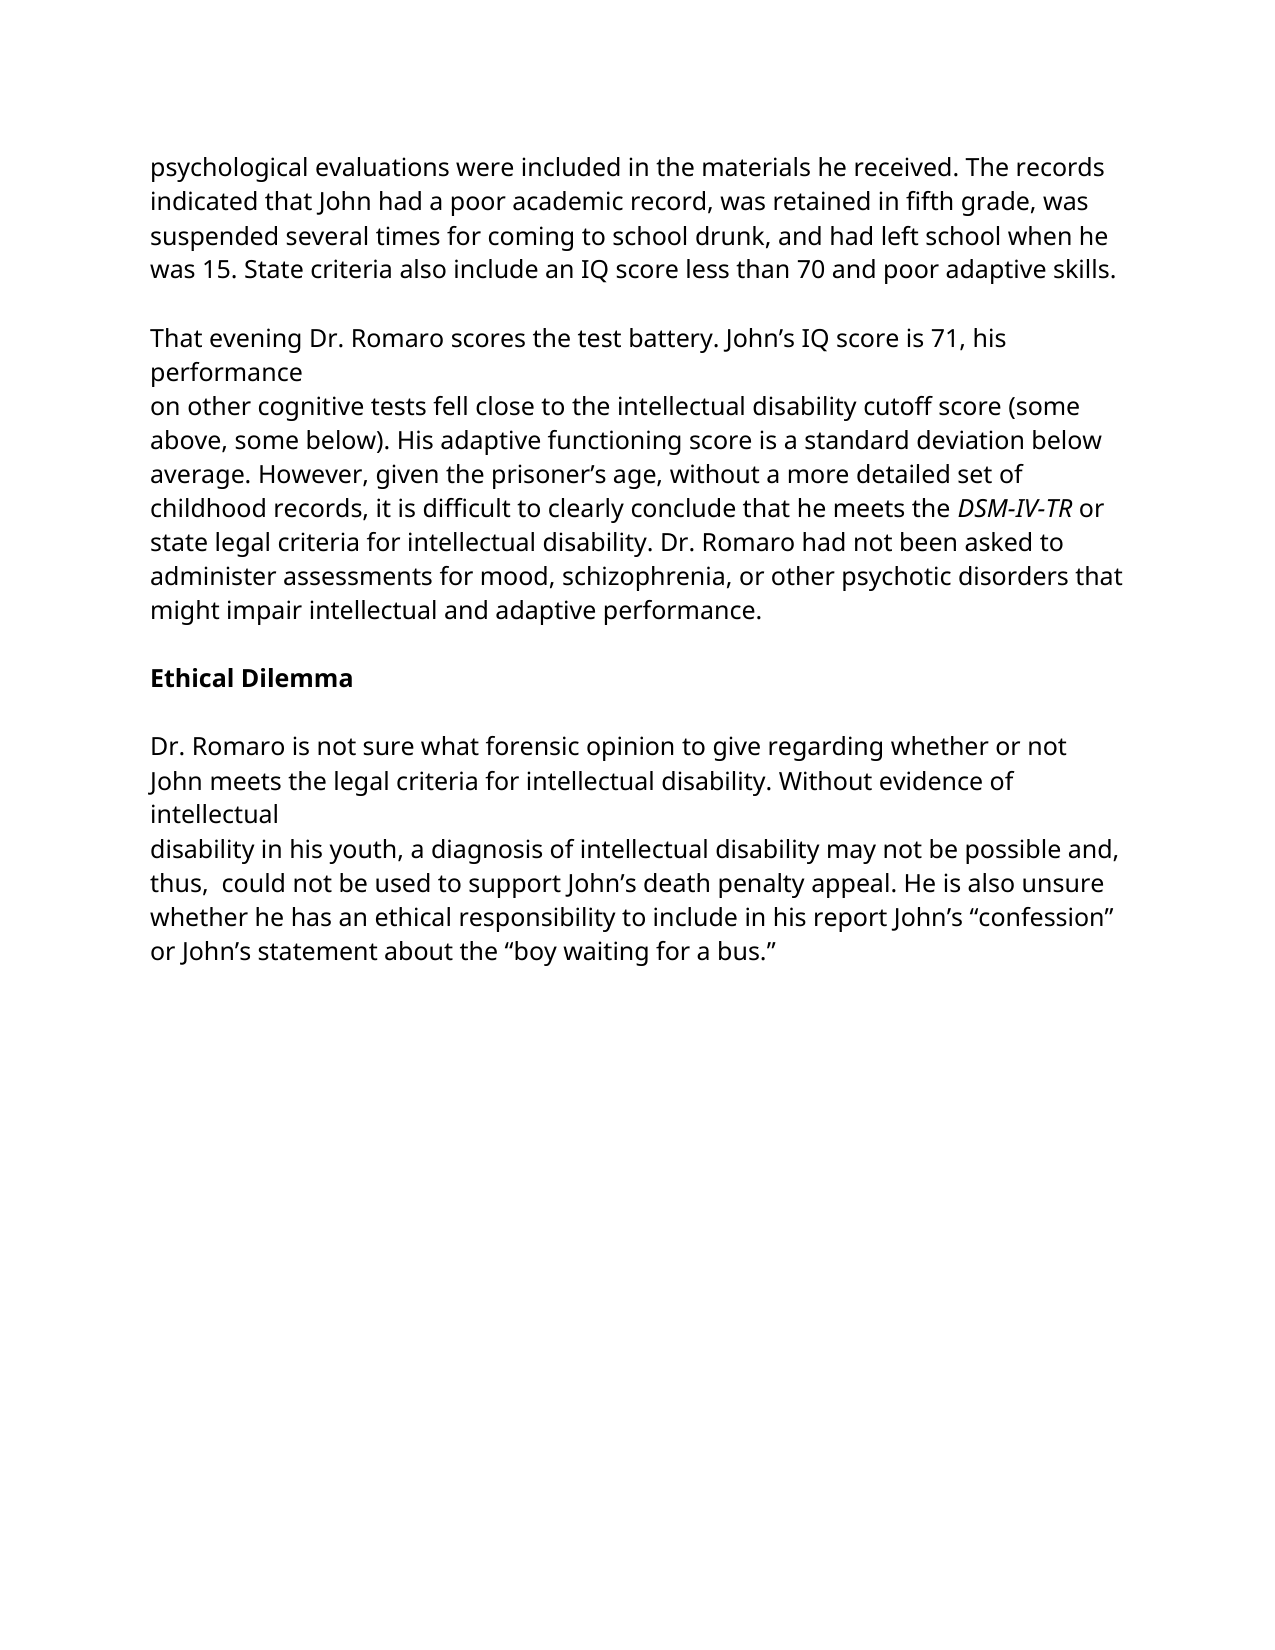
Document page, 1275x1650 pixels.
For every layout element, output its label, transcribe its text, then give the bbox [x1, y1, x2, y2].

text That evening Dr. Romaro scores the test battery. John’s IQ score is 71, his performance [150, 320, 1125, 388]
text Dr. Romaro is not sure what forensic opinion to give regarding whether or not John meets the legal criteria for intellectual disability. Without evidence of intellectual [150, 729, 1125, 831]
text on other cognitive tests fell close to the intellectual disability cutoff score (some above, some below). His adaptive functioning score is a standard deviation below average. However, given the prisoner’s age, without a more detailed set of childhood records, it is difficult to clearly conclude that he meets the DSM-IV-TR or state legal criteria for intellectual disability. Dr. Romaro had not been asked to administer assessments for mood, schizophrenia, or other psychotic disorders that might impair intellectual and adaptive performance. [150, 388, 1125, 627]
text Ethical Dilemma [150, 661, 1125, 695]
text disability in his youth, a diagnosis of intellectual disability may not be possible and, thus, could not be used to support John’s death penalty appeal. He is also unsure whether he has an ethical responsibility to include in his report John’s “confession” or John’s statement about the “boy waiting for a bus.” [150, 831, 1125, 967]
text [150, 150, 1125, 286]
